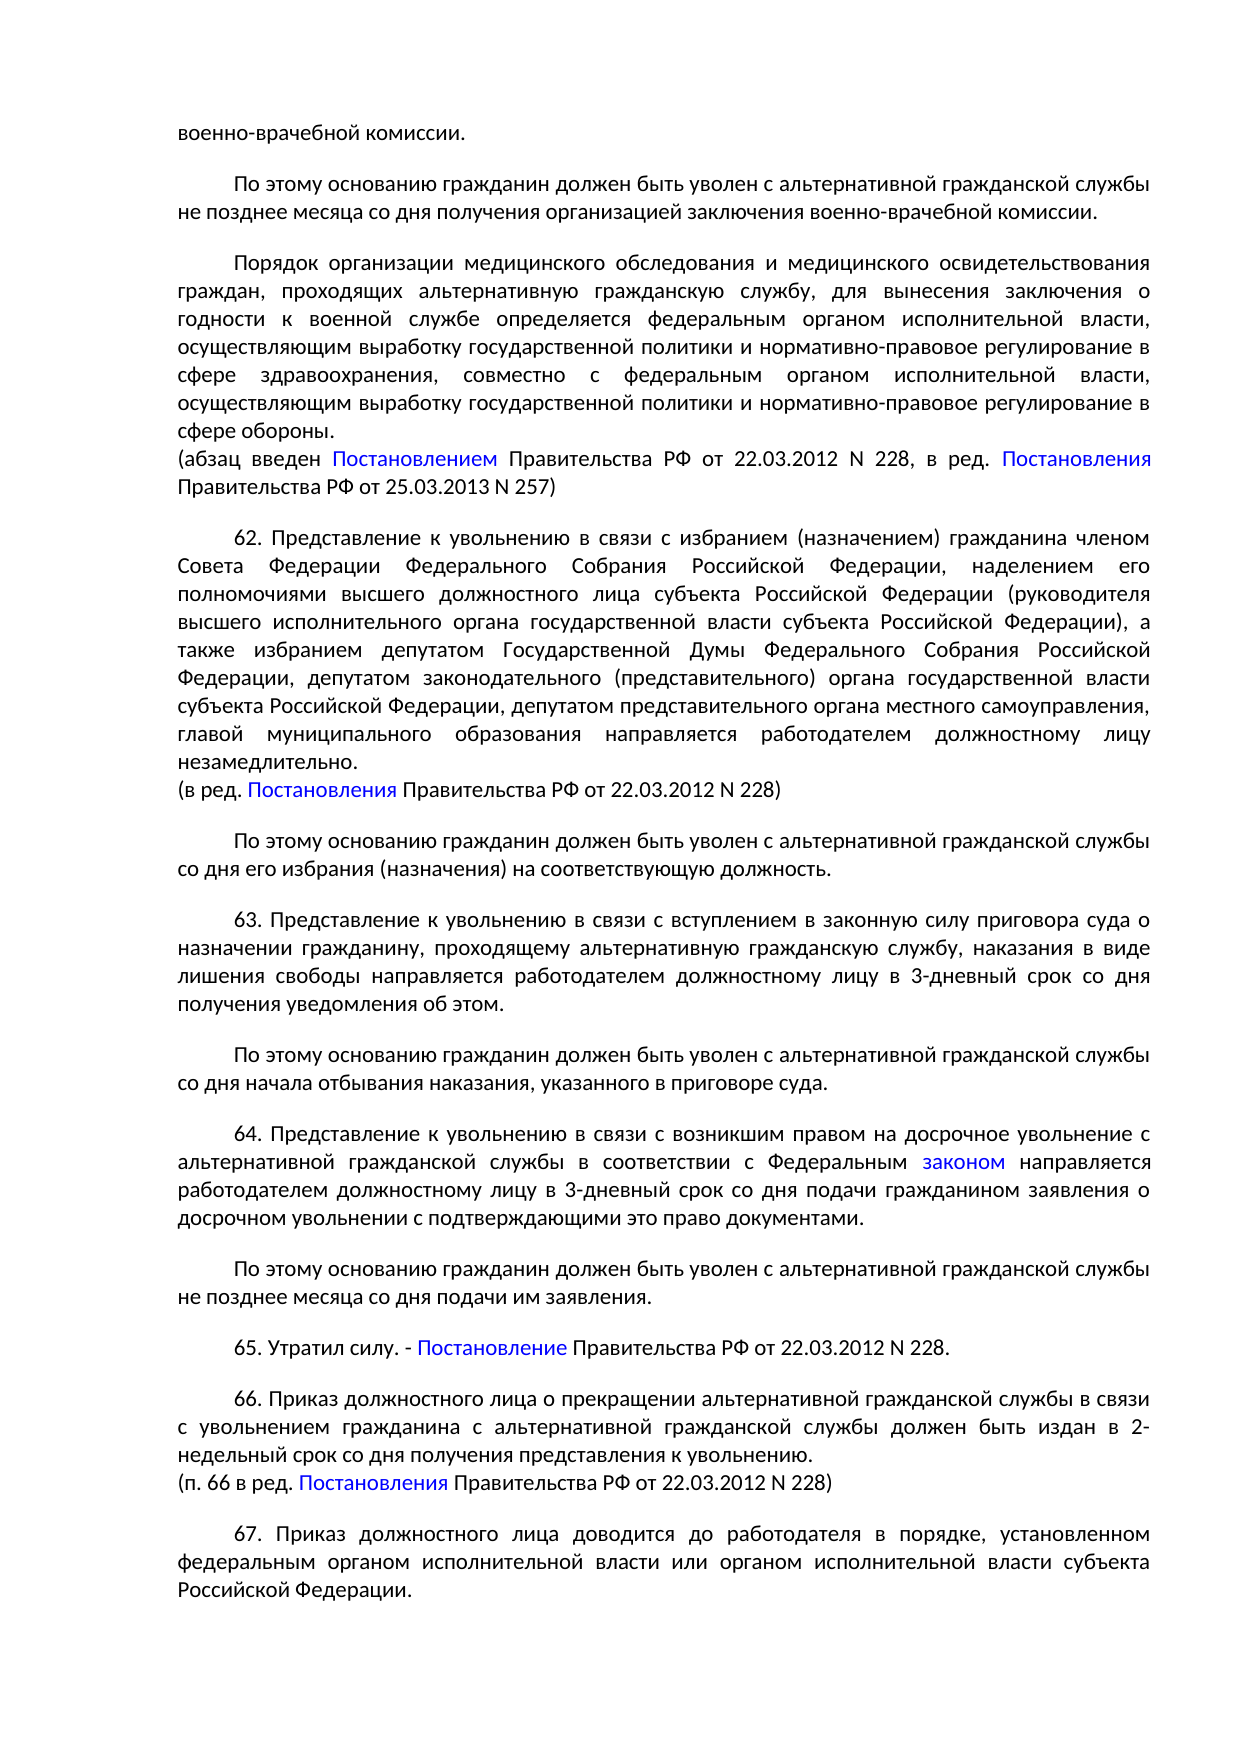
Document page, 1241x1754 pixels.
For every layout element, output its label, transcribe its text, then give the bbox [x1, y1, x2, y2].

text 67. Приказ должностного лица доводится до работодателя в порядке, установленном федеральным органом исполнительной власти или органом исполнительной власти субъекта Российской Федерации. [177, 1519, 1152, 1603]
text По этому основанию гражданин должен быть уволен с альтернативной гражданской службы со дня его избрания (назначения) на соответствующую должность. [177, 826, 1152, 882]
text (в ред. Постановления Правительства РФ от 22.03.2012 N 228) [177, 775, 1152, 803]
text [177, 118, 1152, 146]
text 66. Приказ должностного лица о прекращении альтернативной гражданской службы в связи с увольнением гражданина с альтернативной гражданской службы должен быть издан в 2-недельный срок со дня получения представления к увольнению. [177, 1384, 1152, 1468]
text 62. Представление к увольнению в связи с избранием (назначением) гражданина членом Совета Федерации Федерального Собрания Российской Федерации, наделением его полномочиями высшего должностного лица субъекта Российской Федерации (руководителя высшего исполнительного органа государственной власти субъекта Российской Федерации), а также избранием депутатом Государственной Думы Федерального Собрания Российской Федерации, депутатом законодательного (представительного) органа государственной власти субъекта Российской Федерации, депутатом представительного органа местного самоуправления, главой муниципального образования направляется работодателем должностному лицу незамедлительно. [177, 523, 1152, 775]
text По этому основанию гражданин должен быть уволен с альтернативной гражданской службы не позднее месяца со дня подачи им заявления. [177, 1254, 1152, 1310]
text 63. Представление к увольнению в связи с вступлением в законную силу приговора суда о назначении гражданину, проходящему альтернативную гражданскую службу, наказания в виде лишения свободы направляется работодателем должностному лицу в 3-дневный срок со дня получения уведомления об этом. [177, 905, 1152, 1017]
text По этому основанию гражданин должен быть уволен с альтернативной гражданской службы со дня начала отбывания наказания, указанного в приговоре суда. [177, 1040, 1152, 1096]
text (п. 66 в ред. Постановления Правительства РФ от 22.03.2012 N 228) [177, 1468, 1152, 1496]
text Порядок организации медицинского обследования и медицинского освидетельствования граждан, проходящих альтернативную гражданскую службу, для вынесения заключения о годности к военной службе определяется федеральным органом исполнительной власти, осуществляющим выработку государственной политики и нормативно-правовое регулирование в сфере здравоохранения, совместно с федеральным органом исполнительной власти, осуществляющим выработку государственной политики и нормативно-правовое регулирование в сфере обороны. [177, 248, 1152, 444]
text 65. Утратил силу. - Постановление Правительства РФ от 22.03.2012 N 228. [177, 1333, 1152, 1361]
text 64. Представление к увольнению в связи с возникшим правом на досрочное увольнение с альтернативной гражданской службы в соответствии с Федеральным законом направляется работодателем должностному лицу в 3-дневный срок со дня подачи гражданином заявления о досрочном увольнении с подтверждающими это право документами. [177, 1119, 1152, 1231]
text По этому основанию гражданин должен быть уволен с альтернативной гражданской службы не позднее месяца со дня получения организацией заключения военно-врачебной комиссии. [177, 169, 1152, 225]
text (абзац введен Постановлением Правительства РФ от 22.03.2012 N 228, в ред. Постановления Правительства РФ от 25.03.2013 N 257) [177, 444, 1152, 500]
